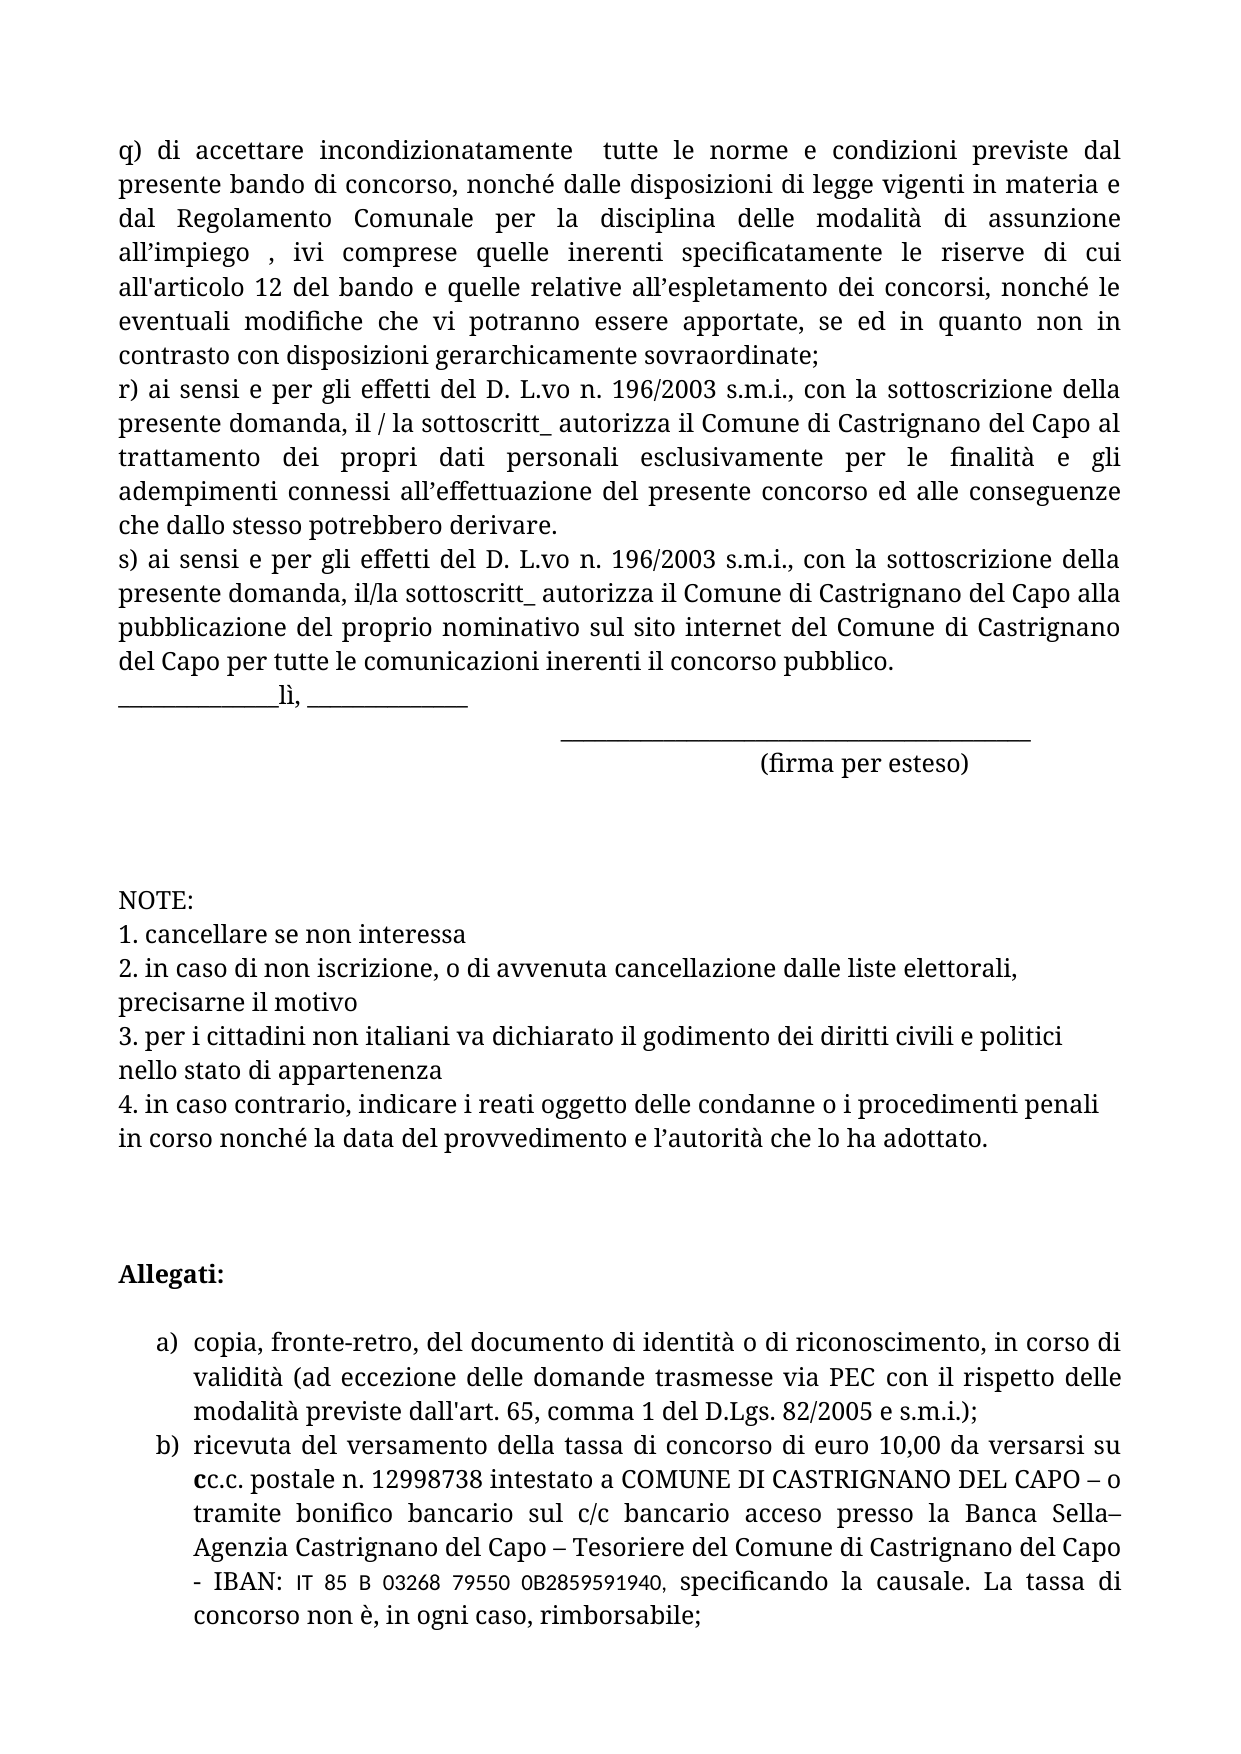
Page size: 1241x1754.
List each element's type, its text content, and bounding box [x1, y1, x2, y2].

text 4. in caso contrario, indicare i reati oggetto delle condanne o i procedimenti penali in corso nonché la data del provvedimento e l’autorità che lo ha adottato. [118, 1087, 1122, 1155]
text caso di non iscrizione, o di avvenuta cancellazione dalle liste elettorali, precisarne il motivo [118, 950, 1122, 1018]
text ______________lì, ______________ [118, 678, 1122, 712]
text s) ai sensi e per gli effetti del D. L.vo n. 196/2003 s.m.i., con la sottoscrizione della presente domanda, il/la sottoscritt_ autorizza il Comune di Castrignano del Capo alla pubblicazione del proprio nominativo sul sito internet del Comune di Castrignano del Capo per tutte le comunicazioni inerenti il concorso pubblico. [118, 542, 1122, 678]
text q) di accettare incondizionatamente tutte le norme e condizioni previste dal presente bando di concorso, nonché dalle disposizioni di legge vigenti in materia e dal Regolamento Comunale per la disciplina delle modalità di assunzione all’impiego , ivi comprese quelle inerenti specificatamente le riserve di cui all'articolo 12 del bando e quelle relative all’espletamento dei concorsi, nonché le eventuali modifiche che vi potranno essere apportate, se ed in quanto non in contrasto con disposizioni gerarchicamente sovraordinate; [118, 133, 1122, 371]
text 3. per i cittadini non italiani va dichiarato il godimento dei diritti civili e politici nello stato di appartenenza [118, 1018, 1122, 1087]
text (firma per esteso) [634, 746, 1122, 780]
text Allegati: [118, 1257, 1122, 1291]
list copia, fronte-retro, del documento di identità o di riconoscimento, in corso di validità (ad eccezione delle domande trasmesse via PEC con il rispetto delle modalità previste dall'art. 65, comma 1 del D.Lgs. 82/2005 e s.m.i.); [156, 1325, 1122, 1427]
text r) ai sensi e per gli effetti del D. L.vo n. 196/2003 s.m.i., con la sottoscrizione della presente domanda, il / la sottoscritt_ autorizza il Comune di Castrignano del Capo al trattamento dei propri dati personali esclusivamente per le finalità e gli adempimenti connessi all’effettuazione del presente concorso ed alle conseguenze che dallo stesso potrebbero derivare. [118, 371, 1122, 542]
text NOTE: [118, 882, 1122, 916]
text _________________________________________ [487, 712, 1122, 746]
list ricevuta del versamento della tassa di concorso di euro 10,00 da versarsi su cc.c. postale n. 12998738 intestato a COMUNE DI CASTRIGNANO DEL CAPO – o tramite bonifico bancario sul c/c bancario acceso presso la Banca Sella– Agenzia Castrignano del Capo – Tesoriere del Comune di Castrignano del Capo - IBAN: IT 85 B 03268 79550 0B2859591940, specificando la causale. La tassa di concorso non è, in ogni caso, rimborsabile; [156, 1427, 1122, 1632]
text 1. cancellare se non interessa [118, 916, 1122, 950]
